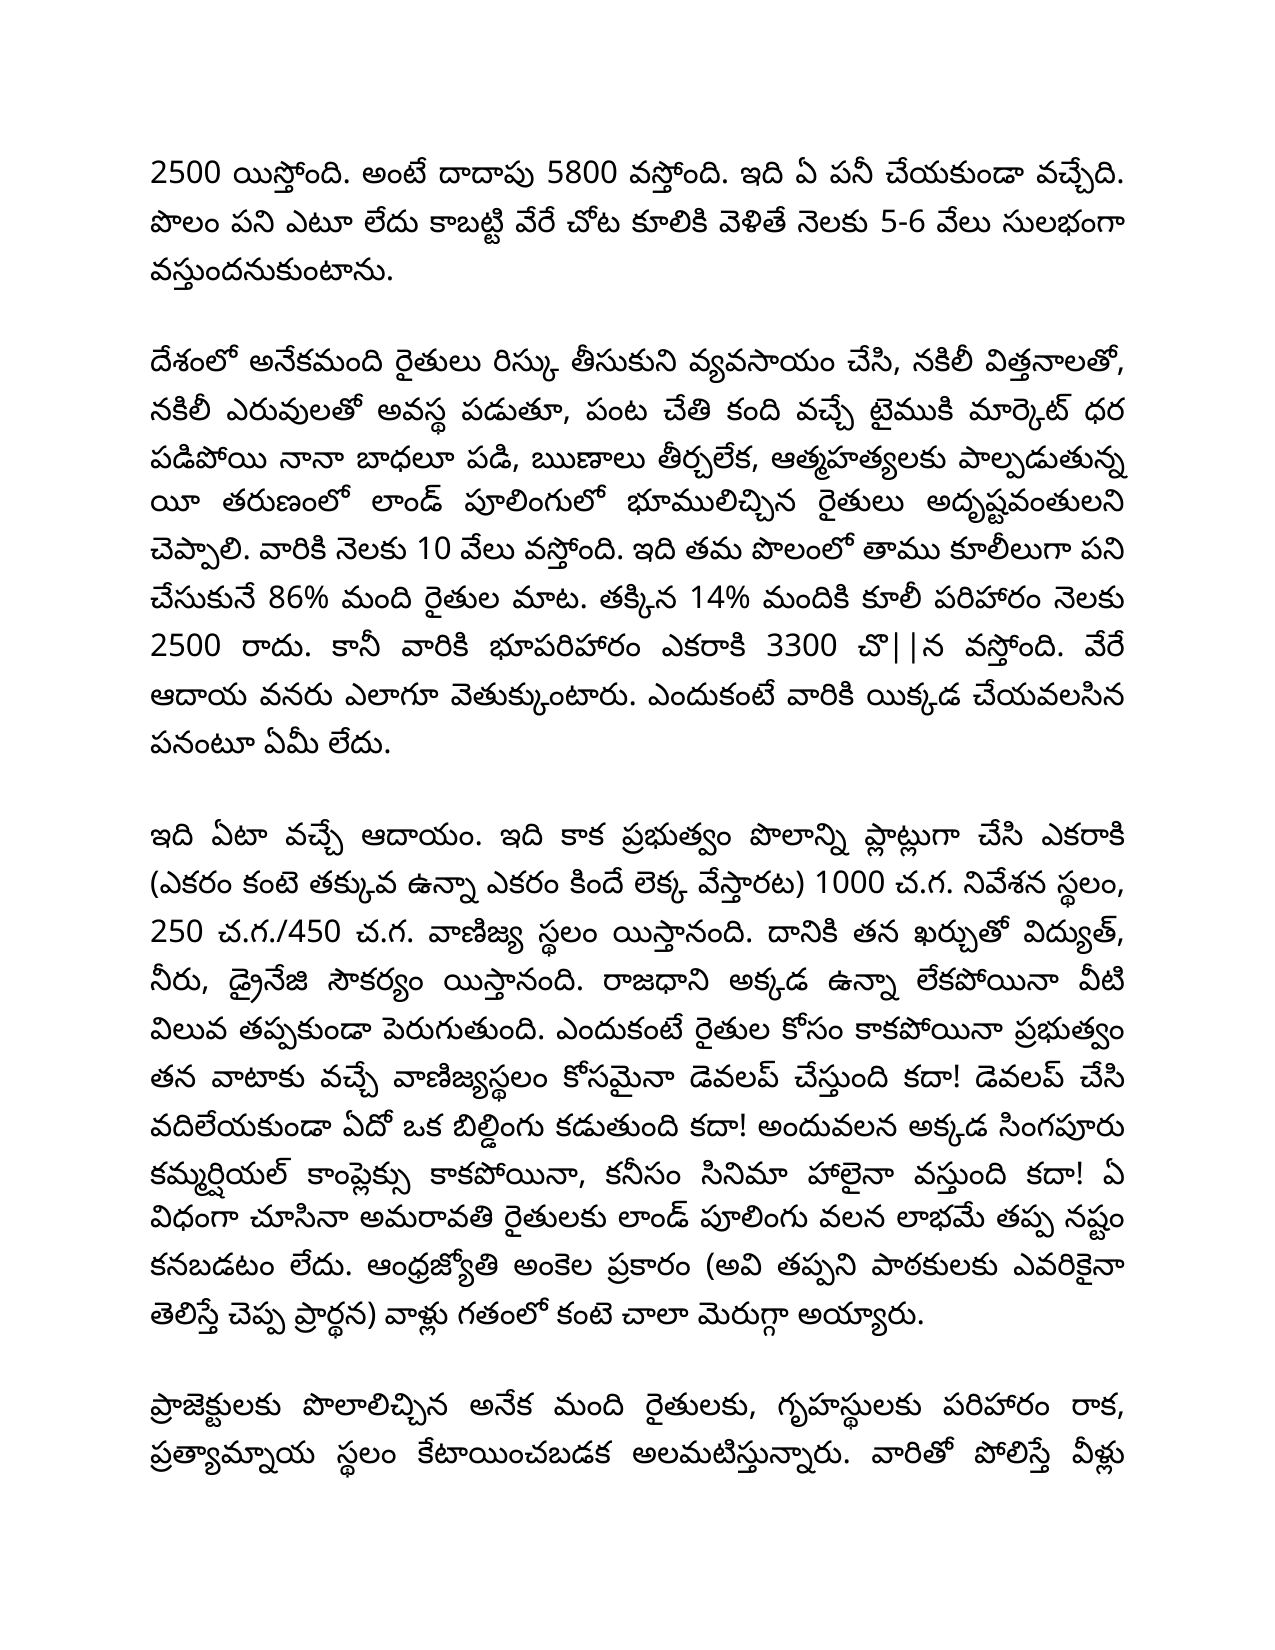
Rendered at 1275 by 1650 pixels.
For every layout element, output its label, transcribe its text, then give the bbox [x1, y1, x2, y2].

text ఇది ఏటా వచ్చే ఆదాయం. ఇది కాక ప్రభుత్వం పొలాన్ని ప్లాట్లుగా చేసి ఎకరాకి (ఎకరం కంటె తక్కువ ఉన్నా ఎకరం కిందే లెక్క వేస్తారట) 1000 చ.గ. నివేశన స్థలం, 250 చ.గ./450 చ.గ. వాణిజ్య స్థలం యిస్తానంది. దానికి తన ఖర్చుతో విద్యుత్‌, నీరు, డ్రైనేజి సౌకర్యం యిస్తానంది. రాజధాని అక్కడ ఉన్నా లేకపోయినా వీటి విలువ తప్పకుండా పెరుగుతుంది. ఎందుకంటే రైతుల కోసం కాకపోయినా ప్రభుత్వం తన వాటాకు వచ్చే వాణిజ్యస్థలం కోసమైనా డెవలప్‌ చేస్తుంది కదా! డెవలప్‌ చేసి వదిలేయకుండా ఏదో ఒక బిల్డింగు కడుతుంది కదా! అందువలన అక్కడ సింగపూరు కమ్మర్షియల్‌ కాంప్లెక్సు కాకపోయినా, కనీసం సినిమా హాలైనా వస్తుంది కదా! ఏ విధంగా చూసినా అమరావతి రైతులకు లాండ్‌ పూలింగు వలన లాభమే తప్ప నష్టం కనబడటం లేదు. ఆంధ్రజ్యోతి అంకెల ప్రకారం (అవి తప్పని పాఠకులకు ఎవరికైనా తెలిస్తే చెప్ప ప్రార్థన) వాళ్లు గతంలో కంటె చాలా మెరుగ్గా అయ్యారు. [150, 811, 1125, 1339]
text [150, 1382, 1125, 1479]
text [150, 150, 1125, 296]
text దేశంలో అనేకమంది రైతులు రిస్కు తీసుకుని వ్యవసాయం చేసి, నకిలీ విత్తనాలతో, నకిలీ ఎరువులతో అవస్థ పడుతూ, పంట చేతి కంది వచ్చే టైముకి మార్కెట్‌ ధర పడిపోయి నానా బాధలూ పడి, ఋణాలు తీర్చలేక, ఆత్మహత్యలకు పాల్పడుతున్న యీ తరుణంలో లాండ్‌ పూలింగులో భూములిచ్చిన రైతులు అదృష్టవంతులని చెప్పాలి. వారికి నెలకు 10 వేలు వస్తోంది. ఇది తమ పొలంలో తాము కూలీలుగా పని చేసుకునే 86% మంది రైతుల మాట. తక్కిన 14% మందికి కూలీ పరిహారం నెలకు 2500 రాదు. కానీ వారికి భూపరిహారం ఎకరాకి 3300 చొ||న వస్తోంది. వేరే ఆదాయ వనరు ఎలాగూ వెతుక్కుంటారు. ఎందుకంటే వారికి యిక్కడ చేయవలసిన పనంటూ ఏమీ లేదు. [150, 338, 1125, 769]
